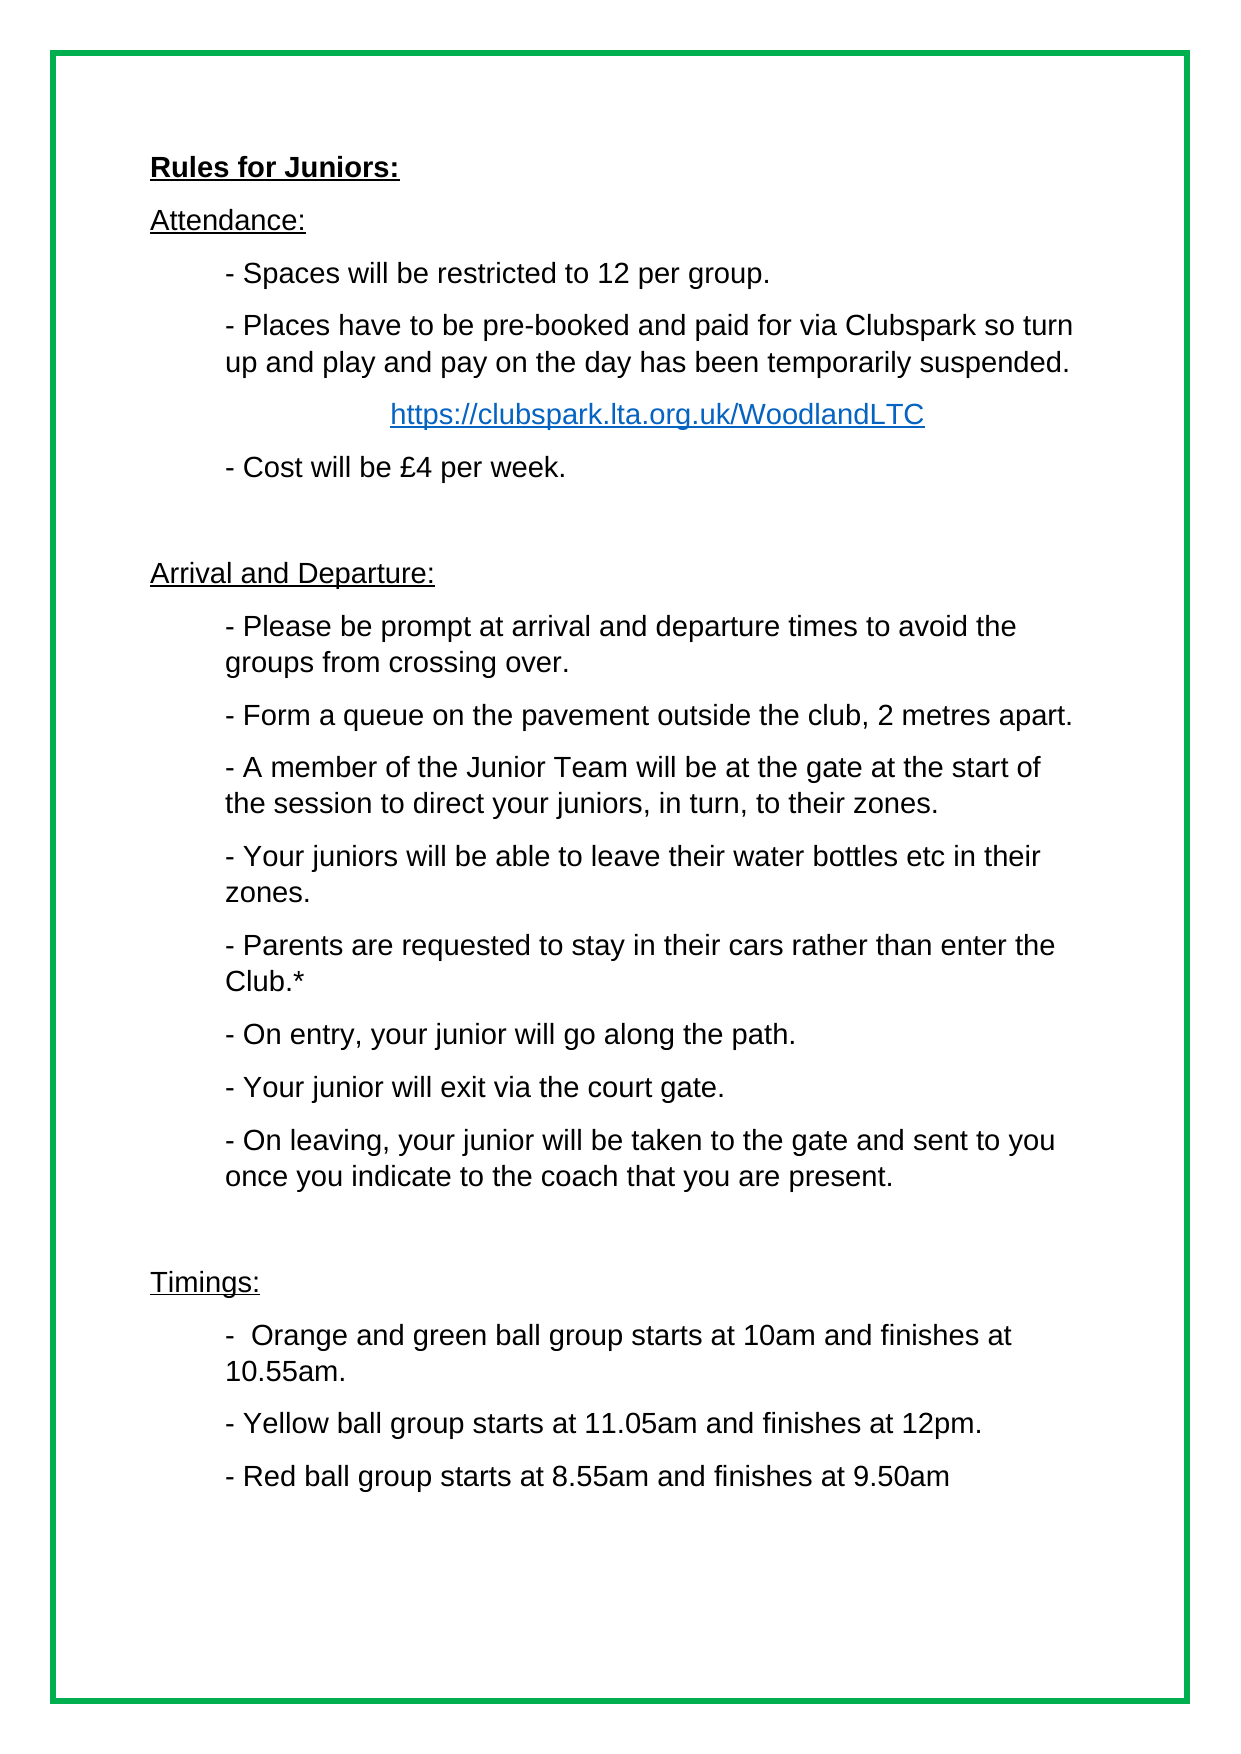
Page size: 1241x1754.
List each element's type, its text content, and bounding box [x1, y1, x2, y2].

text - On leaving, your junior will be taken to the gate and sent to you once you indicate to the coach that you are present. [225, 1123, 1090, 1193]
text - Red ball group starts at 8.55am and finishes at 9.50am [225, 1459, 1090, 1493]
text - Your juniors will be able to leave their water bottles etc in their zones. [225, 839, 1090, 909]
text - A member of the Junior Team will be at the gate at the start of the session to direct your juniors, in turn, to their zones. [225, 750, 1090, 820]
text - Spaces will be restricted to 12 per group. [225, 256, 1090, 289]
text - Parents are requested to stay in their cars rather than enter the Club.* [225, 928, 1090, 998]
text Rules for Juniors: [150, 150, 1090, 183]
text - Your junior will exit via the court gate. [150, 1070, 1090, 1104]
text - Places have to be pre-booked and paid for via Clubspark so turn up and play and pay on the day has been temporarily suspended. [225, 308, 1090, 378]
text - Please be prompt at arrival and departure times to avoid the groups from crossing over. [225, 609, 1090, 678]
text Attendance: [150, 203, 1090, 236]
text - Cost will be £4 per week. [225, 450, 1090, 484]
text https://clubspark.lta.org.uk/WoodlandLTC [225, 397, 1090, 431]
text - On entry, your junior will go along the path. [150, 1017, 1090, 1051]
text - Yellow ball group starts at 11.05am and finishes at 12pm. [150, 1406, 1090, 1440]
text Arrival and Departure: [150, 556, 1090, 589]
text - Orange and green ball group starts at 10am and finishes at 10.55am. [225, 1317, 1090, 1387]
text Timings: [150, 1265, 1090, 1298]
text - Form a queue on the pavement outside the club, 2 metres apart. [225, 698, 1090, 731]
